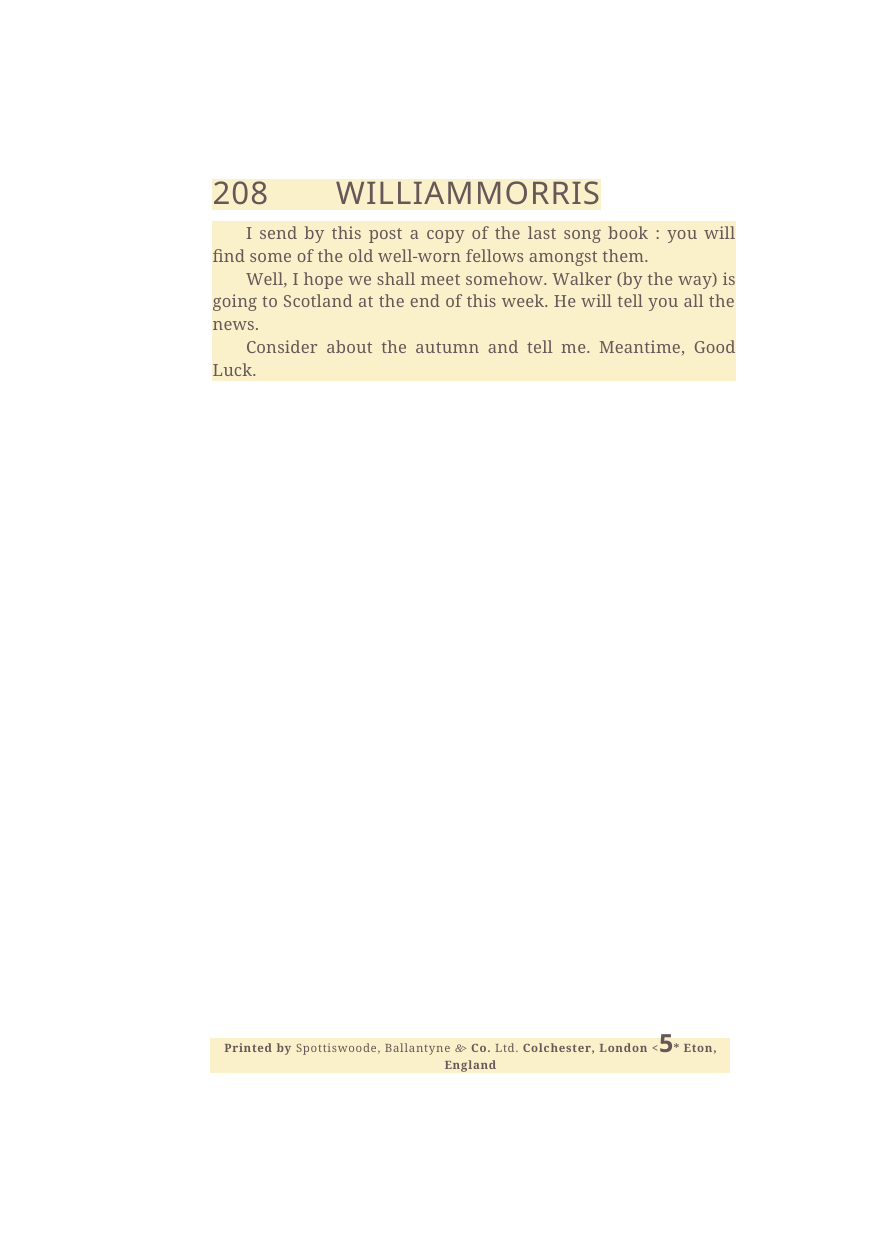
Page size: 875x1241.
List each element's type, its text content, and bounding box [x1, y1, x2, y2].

text Well, I hope we shall meet somehow. Walker (by the way) is going to Scotland at the end of this week. He will tell you all the news. [212, 267, 736, 335]
text Consider about the autumn and tell me. Meantime, Good Luck. [212, 335, 736, 381]
text I send by this post a copy of the last song book : you will find some of the old well-worn fellows amongst them. [212, 221, 736, 267]
text 208 WILLIAM MORRIS [212, 179, 601, 210]
text Printed by Spottiswoode, Ballantyne &> Co. Ltd. Colchester, London <5* Eton, England [210, 1038, 730, 1073]
